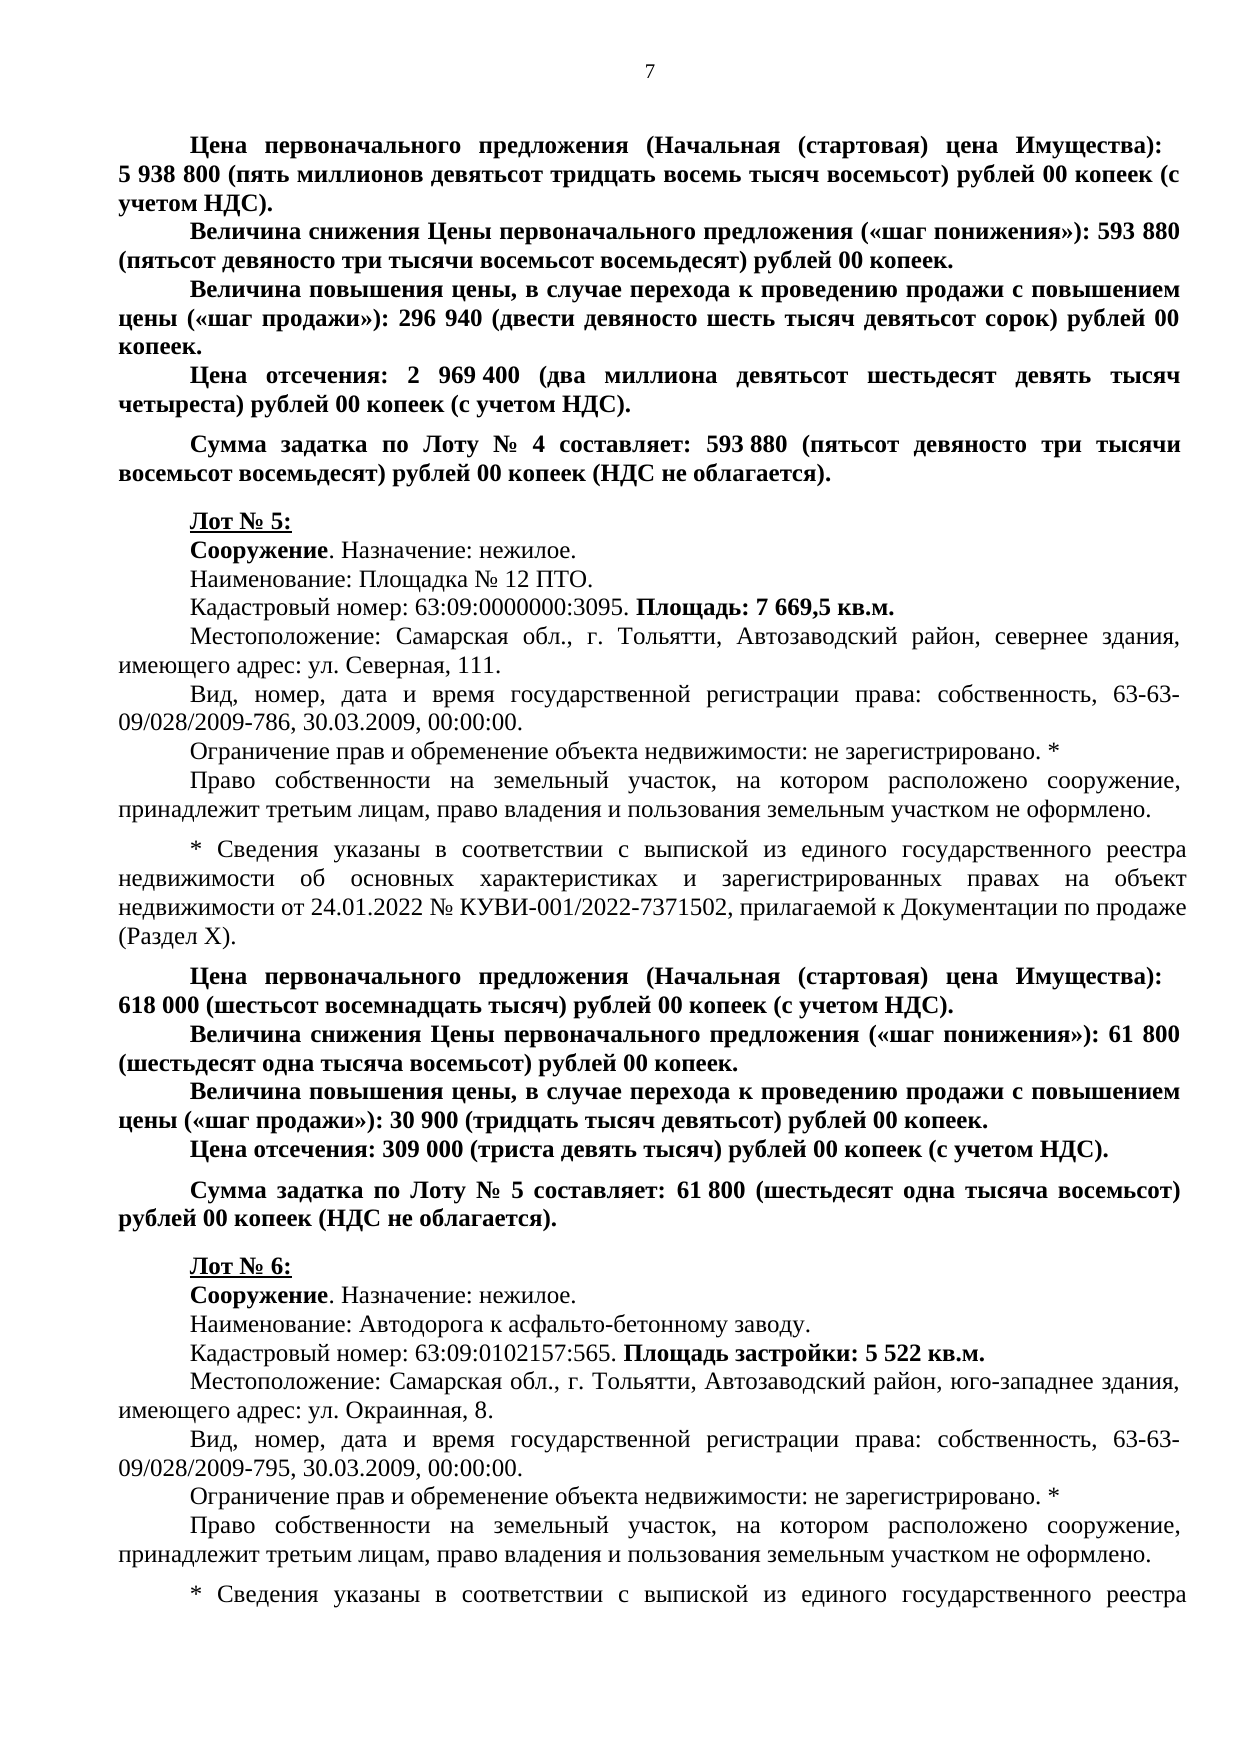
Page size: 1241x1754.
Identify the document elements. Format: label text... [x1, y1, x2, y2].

text Местоположение: Самарская обл., г. Тольятти, Автозаводский район, севернее здания, имеющего адрес: ул. Северная, 111. [118, 621, 1181, 679]
text Сооружение. Назначение: нежилое. [118, 535, 1181, 564]
list Лот № 6: [118, 1251, 1181, 1280]
text Величина повышения цены, в случае перехода к проведению продажи с повышением цены («шаг продажи»): 296 940 (двести девяносто шесть тысяч девятьсот сорок) рублей 00 копеек. [118, 274, 1181, 360]
text Величина снижения Цены первоначального предложения («шаг понижения»): 593 880 (пятьсот девяносто три тысячи восемьсот восемьдесят) рублей 00 копеек. [118, 216, 1181, 274]
text Наименование: Автодорога к асфальто-бетонному заводу. [118, 1309, 1181, 1338]
list Вид, номер, дата и время государственной регистрации права: собственность, 63-63-09/028/2009-795, 30.03.2009, 00:00:00. [118, 1424, 1181, 1481]
text Сооружение. Назначение: нежилое. [118, 1280, 1181, 1309]
text Сумма задатка по Лоту № 4 составляет: 593 880 (пятьсот девяносто три тысячи восемьсот восемьдесят) рублей 00 копеек (НДС не облагается). [118, 429, 1181, 487]
text Сумма задатка по Лоту № 5 составляет: 61 800 (шестьдесят одна тысяча восемьсот) рублей 00 копеек (НДС не облагается). [118, 1175, 1181, 1232]
list Право собственности на земельный участок, на котором расположено сооружение, принадлежит третьим лицам, право владения и пользования земельным участком не оформлено. [118, 765, 1181, 822]
text Кадастровый номер: 63:09:0000000:3095. Площадь: 7 669,5 кв.м. [118, 592, 1181, 621]
text Местоположение: Самарская обл., г. Тольятти, Автозаводский район, юго-западнее здания, имеющего адрес: ул. Окраинная, 8. [118, 1366, 1181, 1424]
text Кадастровый номер: 63:09:0102157:565. Площадь застройки: 5 522 кв.м. [118, 1338, 1181, 1366]
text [118, 1579, 1187, 1608]
text Цена первоначального предложения (Начальная (стартовая) цена Имущества): 618 000 (шестьсот восемнадцать тысяч) рублей 00 копеек (с учетом НДС). [118, 961, 1181, 1019]
text Наименование: Площадка № 12 ПТО. [118, 564, 1181, 592]
text * Сведения указаны в соответствии с выпиской из единого государственного реестра недвижимости об основных характеристиках и зарегистрированных правах на объект недвижимости от 24.01.2022 № КУВИ-001/2022-7371502, прилагаемой к Документации по продаже (Раздел Х). [118, 834, 1187, 949]
list Ограничение прав и обременение объекта недвижимости: не зарегистрировано. * [118, 736, 1181, 765]
list Лот № 5: [118, 506, 1181, 535]
list Вид, номер, дата и время государственной регистрации права: собственность, 63-63-09/028/2009-786, 30.03.2009, 00:00:00. [118, 679, 1181, 736]
list Ограничение прав и обременение объекта недвижимости: не зарегистрировано. * [118, 1481, 1181, 1510]
text Цена отсечения: 2 969 400 (два миллиона девятьсот шестьдесят девять тысяч четыреста) рублей 00 копеек (с учетом НДС). [118, 360, 1181, 418]
list Право собственности на земельный участок, на котором расположено сооружение, принадлежит третьим лицам, право владения и пользования земельным участком не оформлено. [118, 1510, 1181, 1568]
text Величина повышения цены, в случае перехода к проведению продажи с повышением цены («шаг продажи»): 30 900 (тридцать тысяч девятьсот) рублей 00 копеек. [118, 1076, 1181, 1134]
text Цена первоначального предложения (Начальная (стартовая) цена Имущества): 5 938 800 (пять миллионов девятьсот тридцать восемь тысяч восемьсот) рублей 00 копеек (с учетом НДС). [118, 130, 1181, 216]
text Цена отсечения: 309 000 (триста девять тысяч) рублей 00 копеек (с учетом НДС). [118, 1134, 1181, 1163]
text Величина снижения Цены первоначального предложения («шаг понижения»): 61 800 (шестьдесят одна тысяча восемьсот) рублей 00 копеек. [118, 1019, 1181, 1076]
